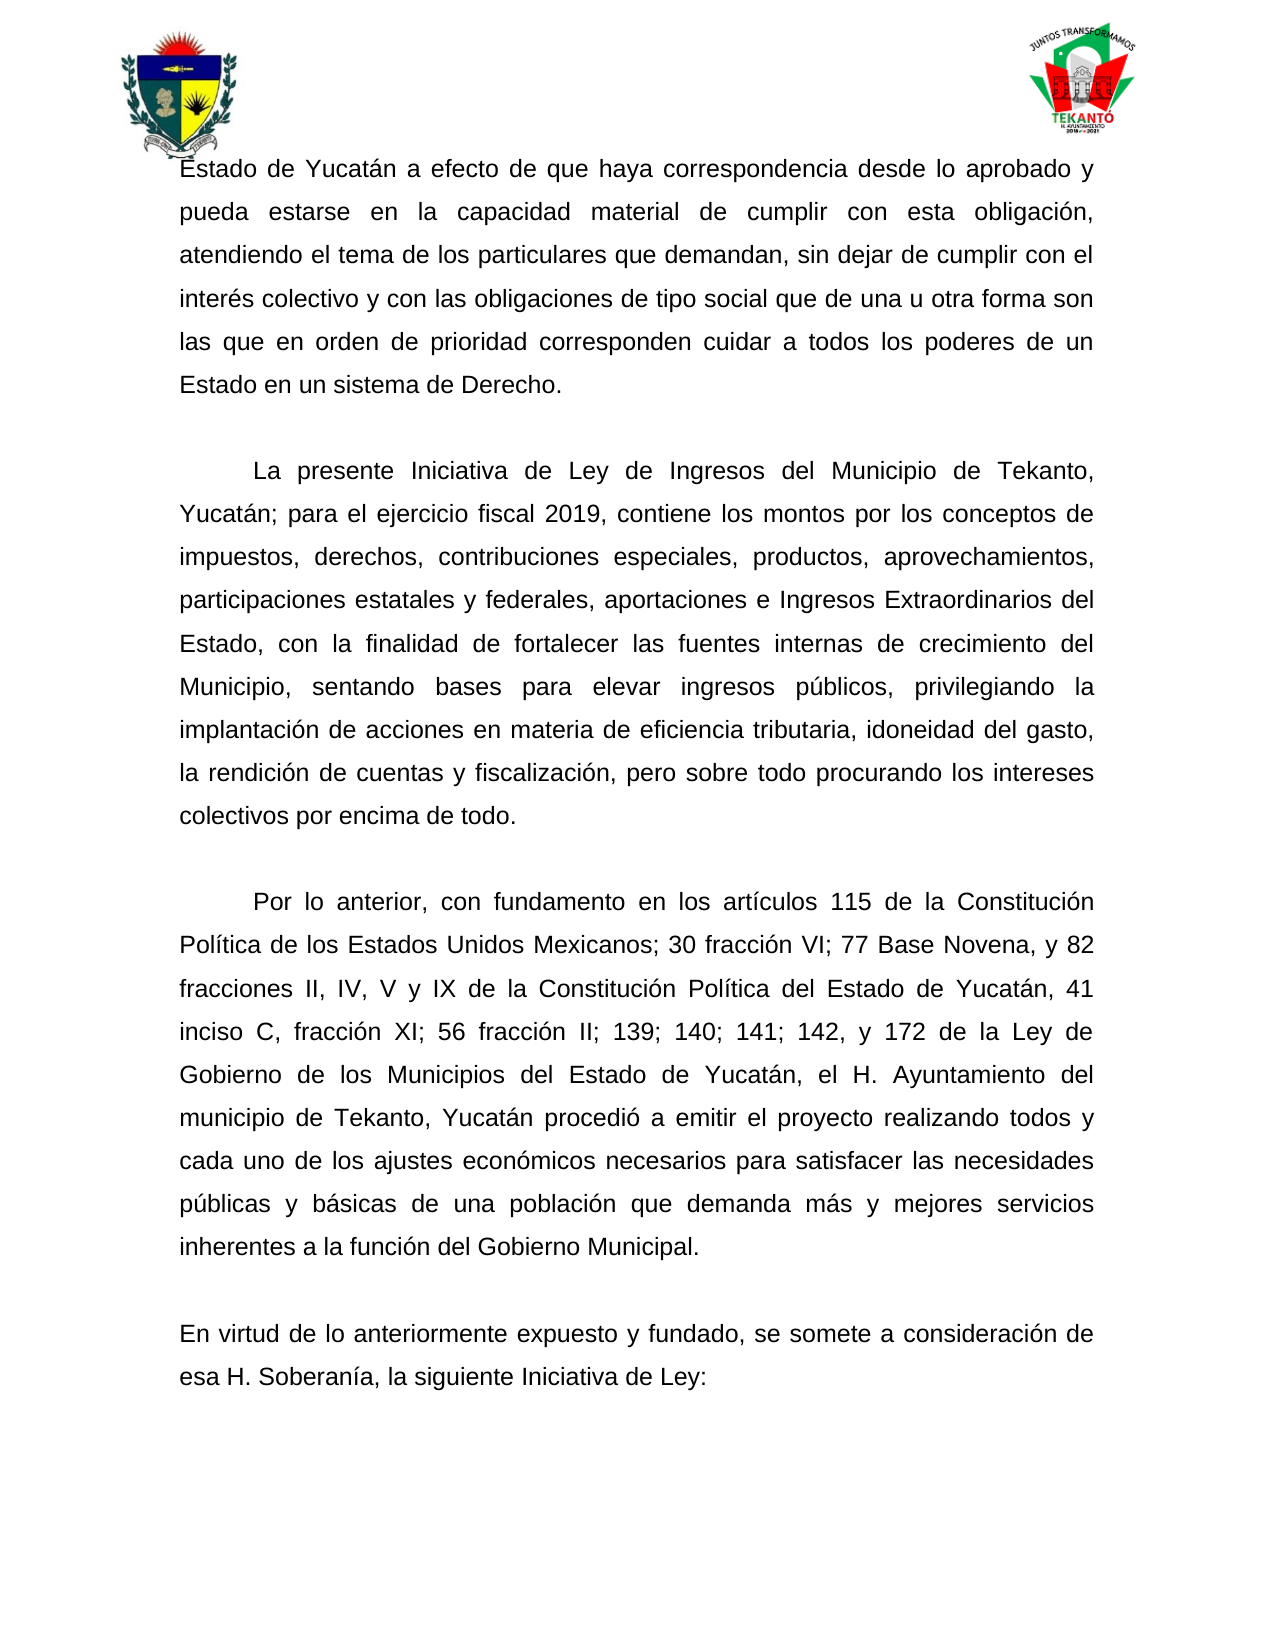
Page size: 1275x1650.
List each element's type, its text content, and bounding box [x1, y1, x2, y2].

text Por lo anterior, con fundamento en los artículos 115 de la Constitución Política de los Estados Unidos Mexicanos; 30 fracción VI; 77 Base Novena, y 82 fracciones II, IV, V y IX de la Constitución Política del Estado de Yucatán, 41 inciso C, fracción XI; 56 fracción II; 139; 140; 141; 142, y 172 de la Ley de Gobierno de los Municipios del Estado de Yucatán, el H. Ayuntamiento del municipio de Tekanto, Yucatán procedió a emitir el proyecto realizando todos y cada uno de los ajustes económicos necesarios para satisfacer las necesidades públicas y básicas de una población que demanda más y mejores servicios inherentes a la función del Gobierno Municipal. [179, 887, 1096, 1261]
picture [1026, 15, 1142, 141]
text En virtud de lo anteriormente expuesto y fundado, se somete a consideración de esa H. Soberanía, la siguiente Iniciativa de Ley: [179, 1318, 1096, 1390]
picture [113, 26, 251, 165]
text La presente Iniciativa de Ley de Ingresos del Municipio de Tekanto, Yucatán; para el ejercicio fiscal 2019, contiene los montos por los conceptos de impuestos, derechos, contribuciones especiales, productos, aprovechamientos, participaciones estatales y federales, aportaciones e Ingresos Extraordinarios del Estado, con la finalidad de fortalecer las fuentes internas de crecimiento del Municipio, sentando bases para elevar ingresos públicos, privilegiando la implantación de acciones en materia de eficiencia tributaria, idoneidad del gasto, la rendición de cuentas y fiscalización, pero sobre todo procurando los intereses colectivos por encima de todo. [179, 456, 1096, 830]
